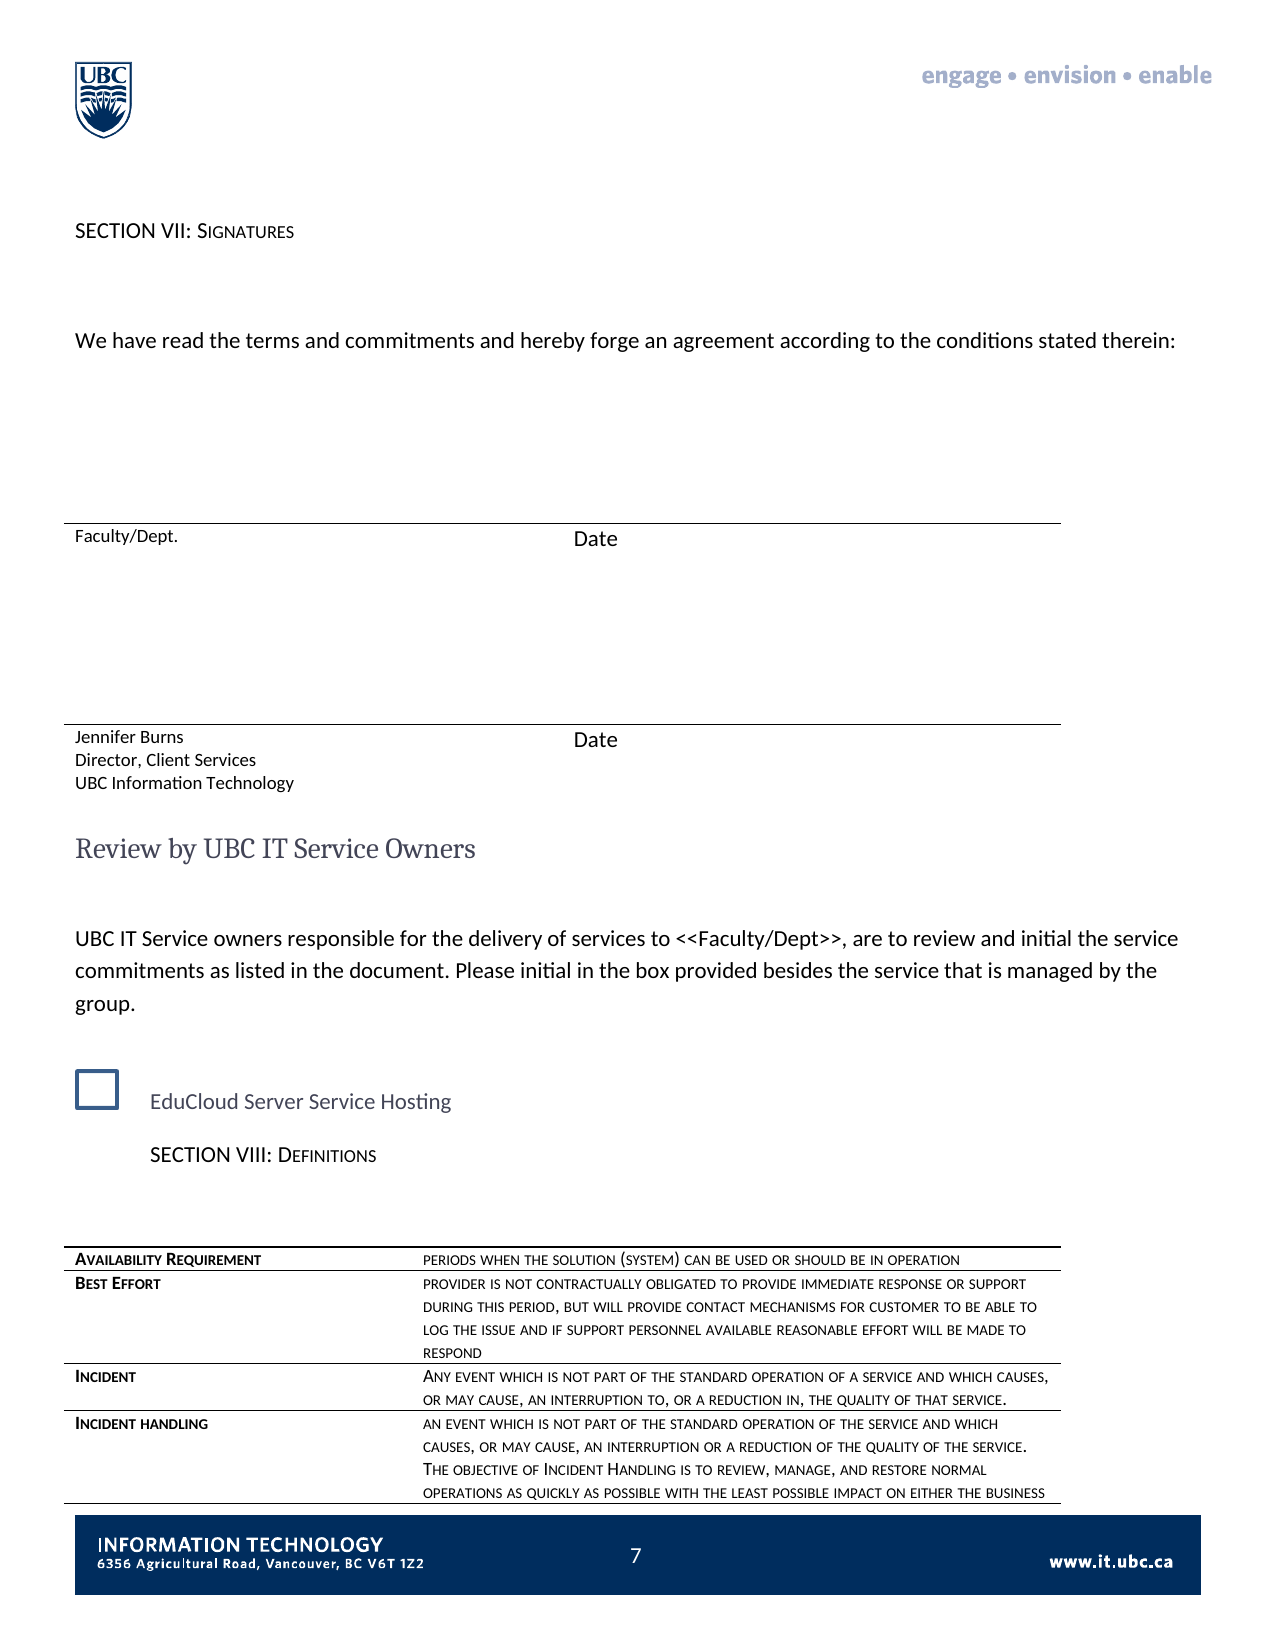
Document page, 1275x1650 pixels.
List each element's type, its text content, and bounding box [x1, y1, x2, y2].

text UBC IT Service owners responsible for the delivery of services to <<Faculty/Dept>>, are to review and initial the service commitments as listed in the document. Please initial in the box provided besides the service that is managed by the group. [75, 924, 1200, 1017]
text We have read the terms and commitments and hereby forge an agreement according to the conditions stated therein: [75, 327, 1200, 355]
text EduCloud Server Service Hosting [75, 1070, 1200, 1115]
table_header Faculty/Dept. [64, 524, 562, 552]
subtitle Review by UBC IT Service Owners [75, 833, 1200, 866]
table_cell Incident [64, 1364, 412, 1410]
table_header periods when the solution (system) can be used or should be in operation [412, 1248, 1061, 1270]
table_header Availability Requirement [64, 1248, 412, 1270]
table_header Date [563, 725, 1061, 794]
text SECTION VII: Signatures [75, 216, 1200, 244]
table_cell Any event which is not part of the standard operation of a service and which causes, or may cause, an interruption to, or a reduction in, the quality of that service. [412, 1364, 1061, 1410]
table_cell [412, 1411, 1061, 1503]
text SECTION VIII: Definitions [75, 1140, 1200, 1168]
table_cell provider is not contractually obligated to provide immediate response or support during this period, but will provide contact mechanisms for customer to be able to log the issue and if support personnel available reasonable effort will be made to respond [412, 1271, 1061, 1363]
table_cell Incident handling [64, 1411, 412, 1503]
table_cell Best Effort [64, 1271, 412, 1363]
picture [75, 1069, 119, 1110]
table_header Date [563, 524, 1061, 552]
table_header Jennifer Burns Director, Client Services UBC Information Technology [64, 725, 562, 794]
